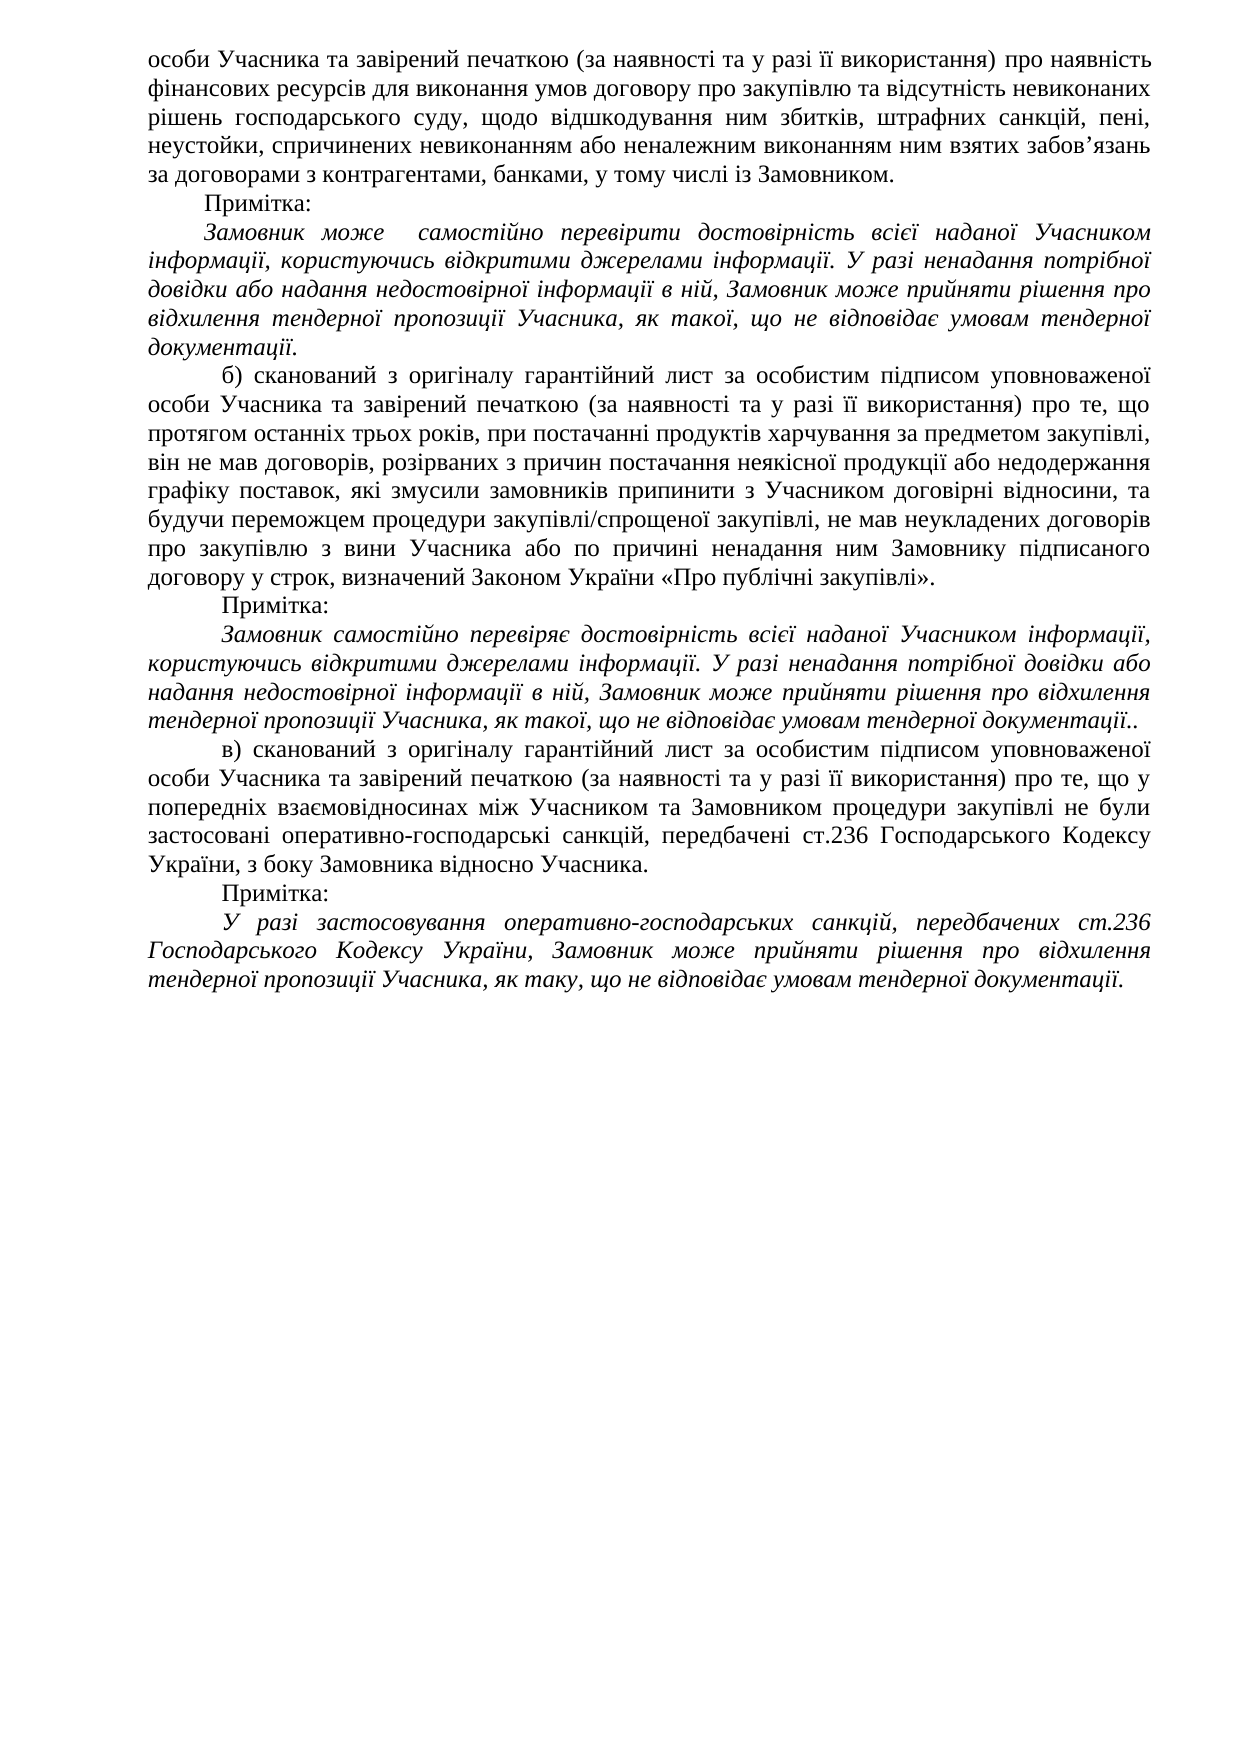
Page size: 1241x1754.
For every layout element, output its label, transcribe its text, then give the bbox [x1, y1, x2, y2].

text У разі застосовування оперативно-господарських санкцій, передбачених ст.236 Господарського Кодексу України, Замовник може прийняти рішення про відхилення тендерної пропозиції Учасника, як таку, що не відповідає умовам тендерної документації. [148, 907, 1152, 993]
text б) сканований з оригіналу гарантійний лист за особистим підписом уповноваженої особи Учасника та завірений печаткою (за наявності та у разі її використання) про те, що протягом останніх трьох років, при постачанні продуктів харчування за предметом закупівлі, він не мав договорів, розірваних з причин постачання неякісної продукції або недодержання графіку поставок, які змусили замовників припинити з Учасником договірні відносини, та будучи переможцем процедури закупівлі/спрощеної закупівлі, не мав неукладених договорів про закупівлю з вини Учасника або по причині ненадання ним Замовнику підписаного договору у строк, визначений Законом України «Про публічні закупівлі». [148, 361, 1152, 591]
text Примітка: [148, 591, 1152, 619]
text Примітка: [148, 188, 1152, 217]
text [148, 44, 1152, 188]
text Замовник може самостійно перевірити достовірність всієї наданої Учасником інформації, користуючись відкритими джерелами інформації. У разі ненадання потрібної довідки або надання недостовірної інформації в ній, Замовник може прийняти рішення про відхилення тендерної пропозиції Учасника, як такої, що не відповідає умовам тендерної документації. [148, 217, 1152, 361]
text Замовник самостійно перевіряє достовірність всієї наданої Учасником інформації, користуючись відкритими джерелами інформації. У разі ненадання потрібної довідки або надання недостовірної інформації в ній, Замовник може прийняти рішення про відхилення тендерної пропозиції Учасника, як такої, що не відповідає умовам тендерної документації.. [148, 619, 1152, 734]
text в) сканований з оригіналу гарантійний лист за особистим підписом уповноваженої особи Учасника та завірений печаткою (за наявності та у разі її використання) про те, що у попередніх взаємовідносинах між Учасником та Замовником процедури закупівлі не були застосовані оперативно-господарські санкцій, передбачені ст.236 Господарського Кодексу України, з боку Замовника відносно Учасника. [148, 734, 1152, 878]
text Примітка: [148, 878, 1152, 907]
